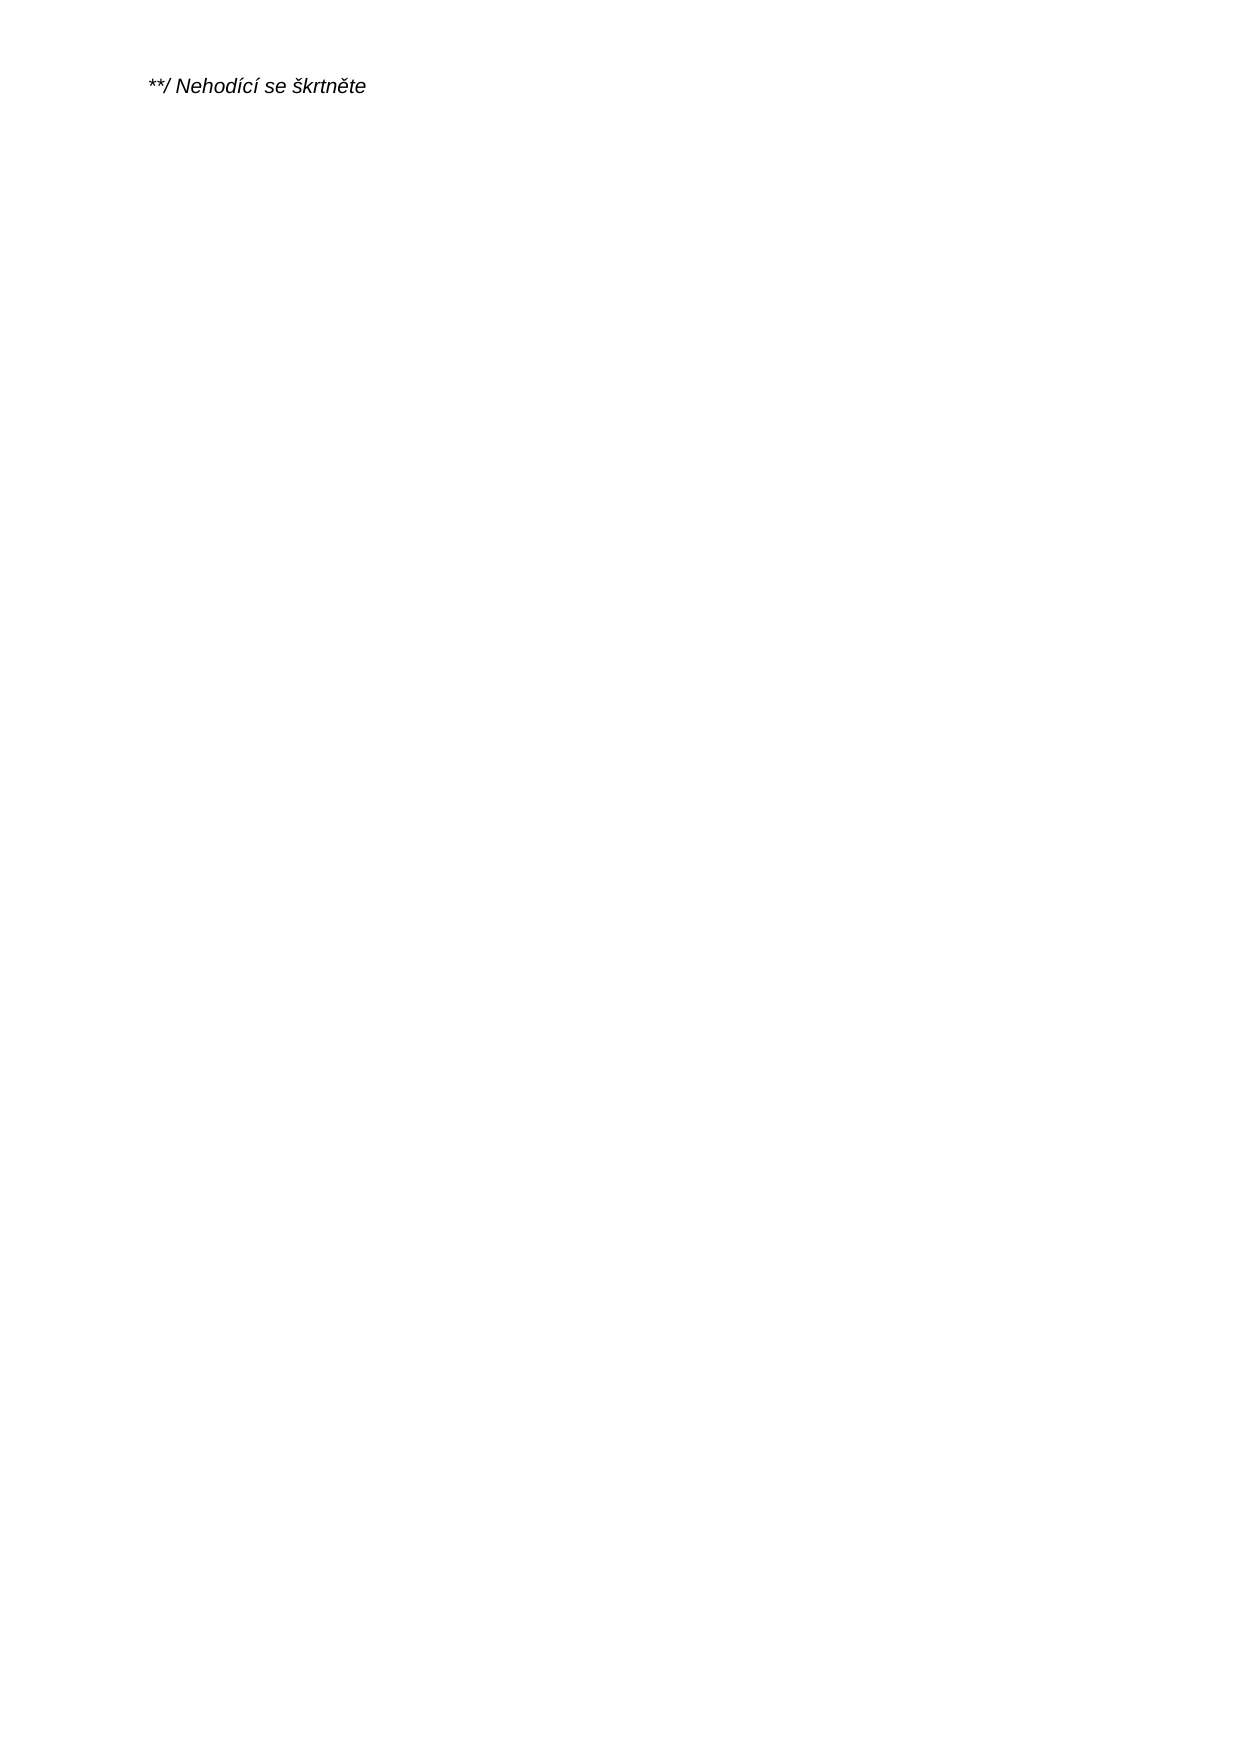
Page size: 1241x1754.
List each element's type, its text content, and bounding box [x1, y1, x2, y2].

text **/ Nehodící se škrtněte [148, 74, 1093, 98]
